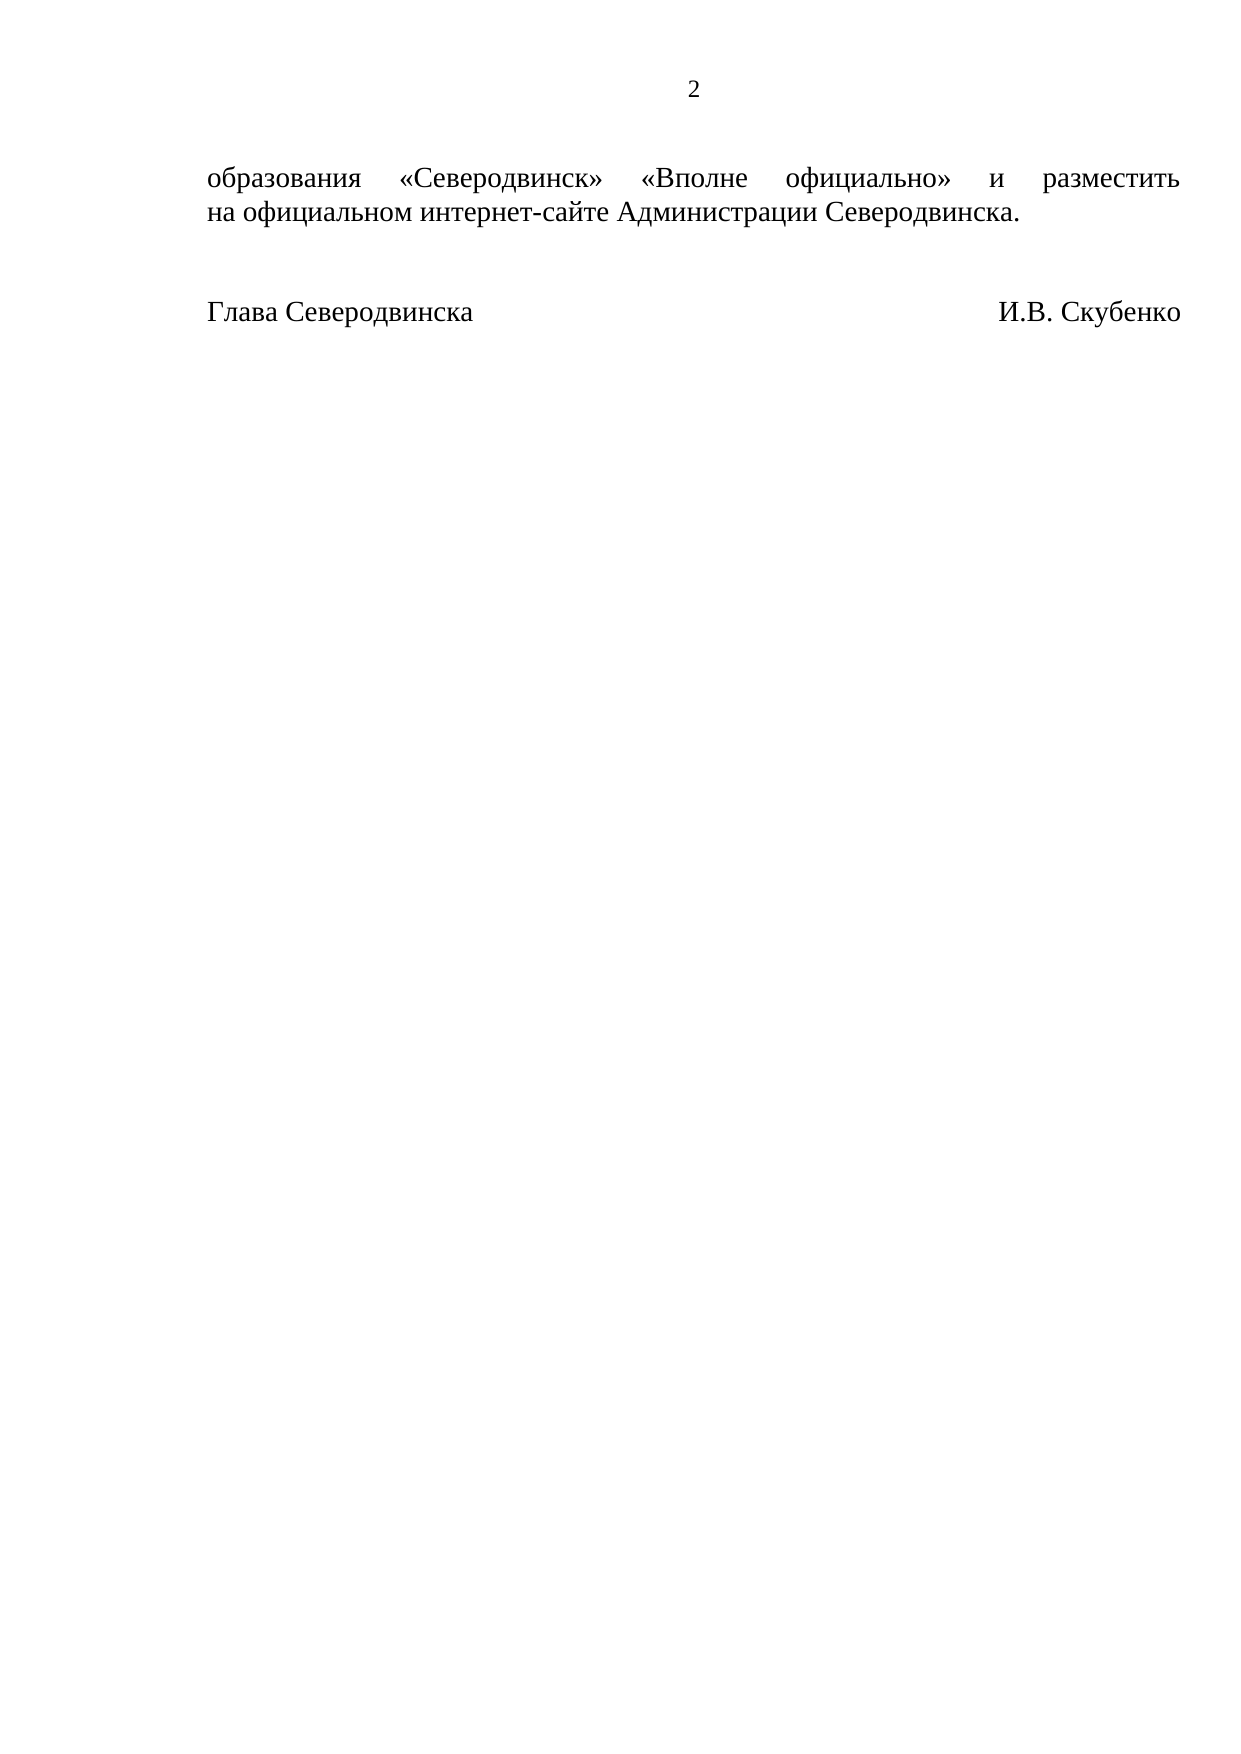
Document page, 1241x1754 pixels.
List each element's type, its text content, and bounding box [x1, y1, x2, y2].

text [207, 160, 1181, 227]
text Глава Северодвинска И.В. Скубенко [207, 294, 1181, 328]
